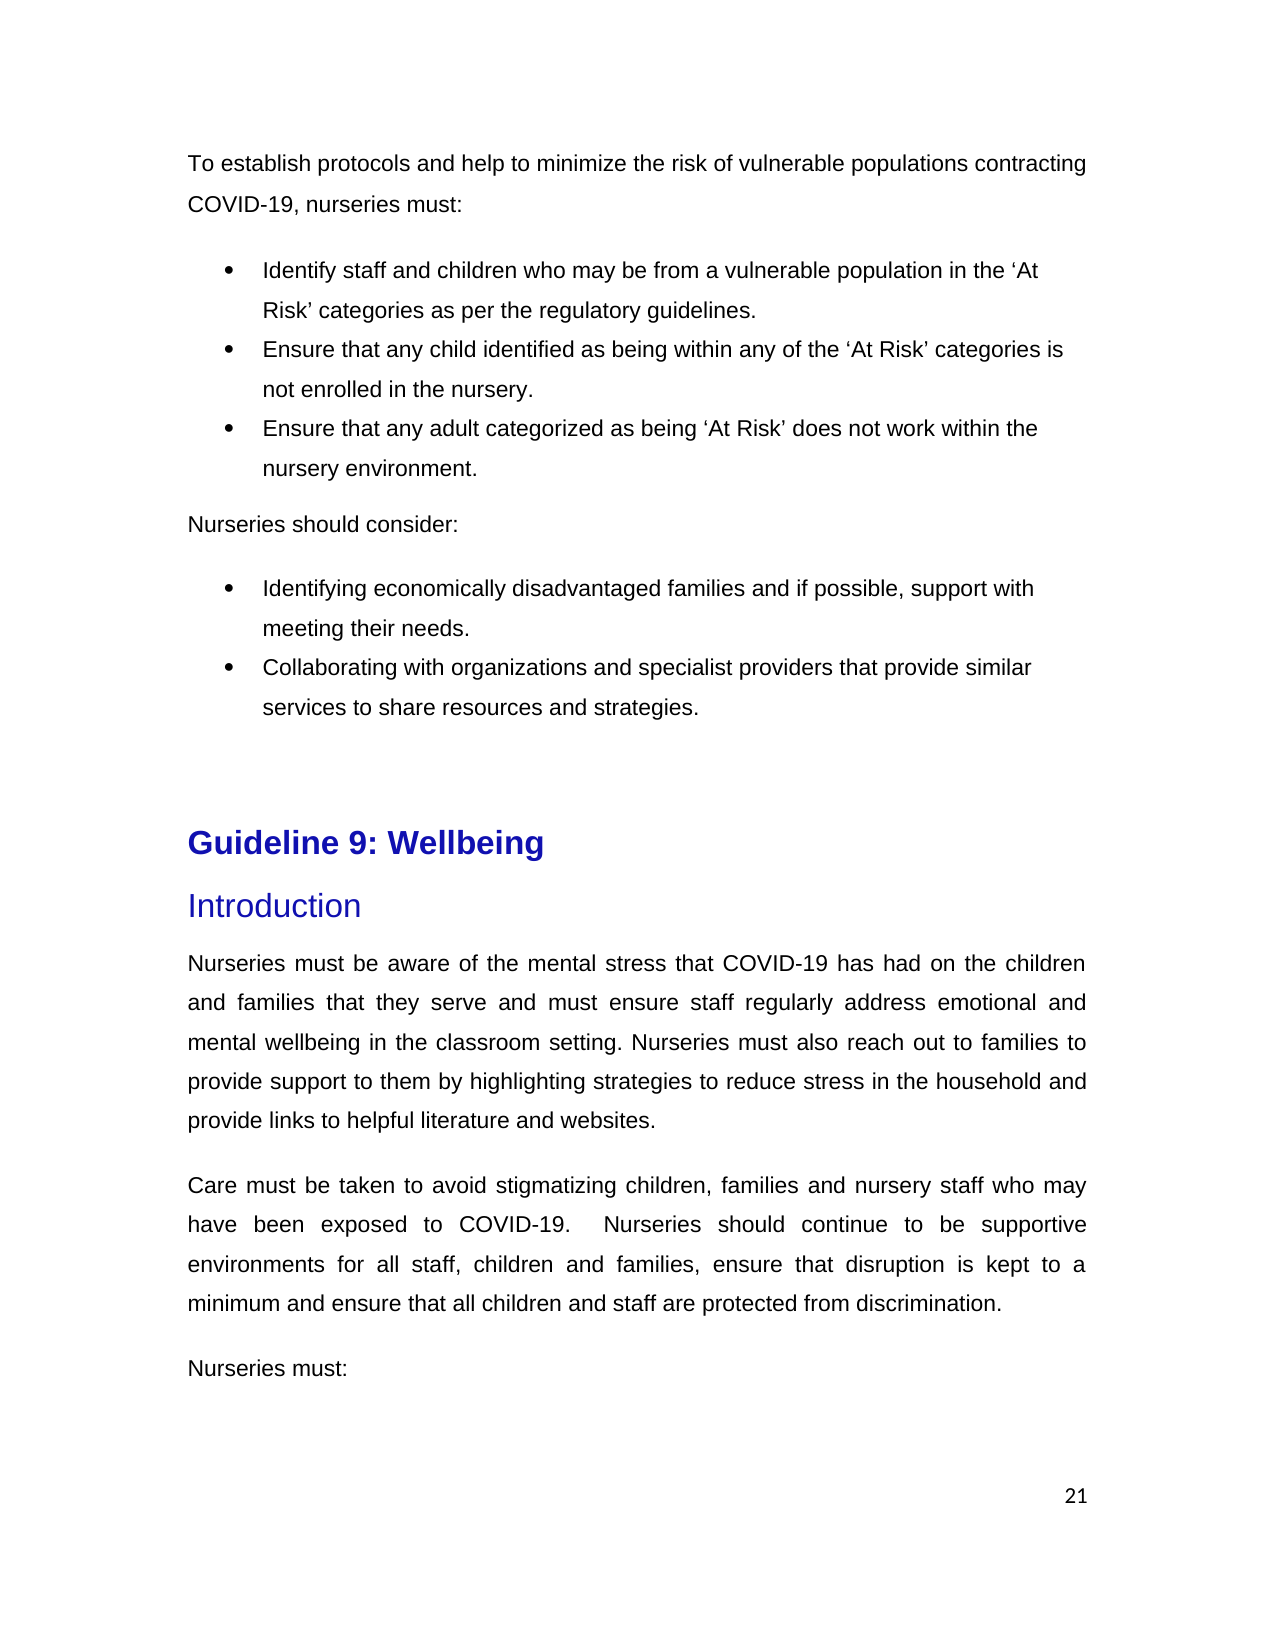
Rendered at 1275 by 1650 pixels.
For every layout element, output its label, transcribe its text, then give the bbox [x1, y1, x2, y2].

list Identifying economically disadvantaged families and if possible, support with meeting their needs. [225, 575, 1087, 641]
text Nurseries should consider: [187, 511, 1087, 537]
text Nurseries must: [187, 1355, 1087, 1381]
list Ensure that any adult categorized as being ‘At Risk’ does not work within the nursery environment. [225, 415, 1087, 481]
text Nurseries must be aware of the mental stress that COVID-19 has had on the children and families that they serve and must ensure staff regularly address emotional and mental wellbeing in the classroom setting. Nurseries must also reach out to families to provide support to them by highlighting strategies to reduce stress in the household and provide links to helpful literature and websites. [187, 949, 1087, 1134]
subtitle Introduction [187, 886, 1087, 924]
text To establish protocols and help to minimize the risk of vulnerable populations contracting COVID-19, nurseries must: [187, 150, 1087, 218]
list Identify staff and children who may be from a vulnerable population in the ‘At Risk’ categories as per the regulatory guidelines. [225, 257, 1087, 323]
list Ensure that any child identified as being within any of the ‘At Risk’ categories is not enrolled in the nursery. [225, 336, 1087, 402]
text Care must be taken to avoid stigmatizing children, families and nursery staff who may have been exposed to COVID-19. Nurseries should continue to be supportive environments for all staff, children and families, ensure that disruption is kept to a minimum and ensure that all children and staff are protected from discrimination. [187, 1172, 1087, 1317]
subtitle Guideline 9: Wellbeing [187, 823, 1087, 861]
list Collaborating with organizations and specialist providers that provide similar services to share resources and strategies. [225, 654, 1087, 720]
